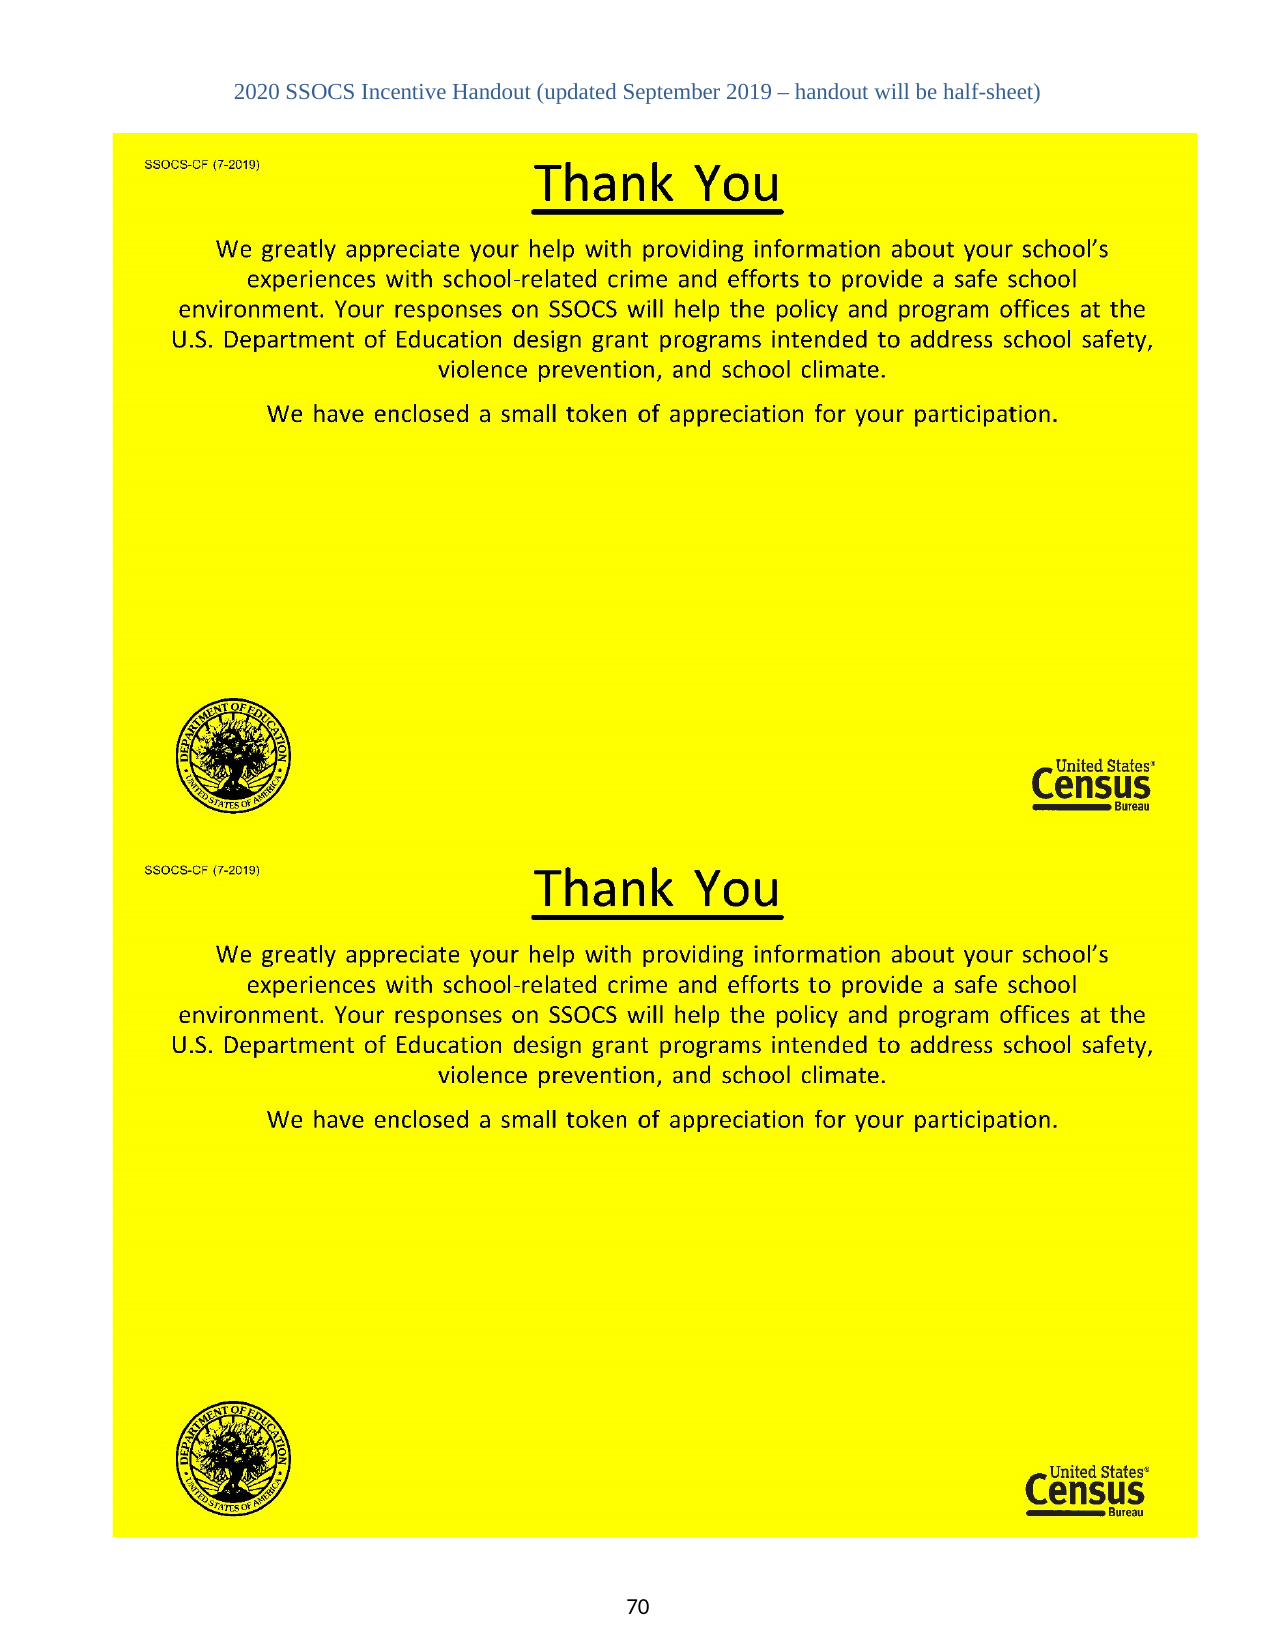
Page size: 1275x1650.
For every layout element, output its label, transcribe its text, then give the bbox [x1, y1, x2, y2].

subtitle 2020 SSOCS Incentive Handout (updated September 2019 – handout will be half-sheet) [112, 78, 1162, 104]
picture [112, 133, 1198, 1537]
